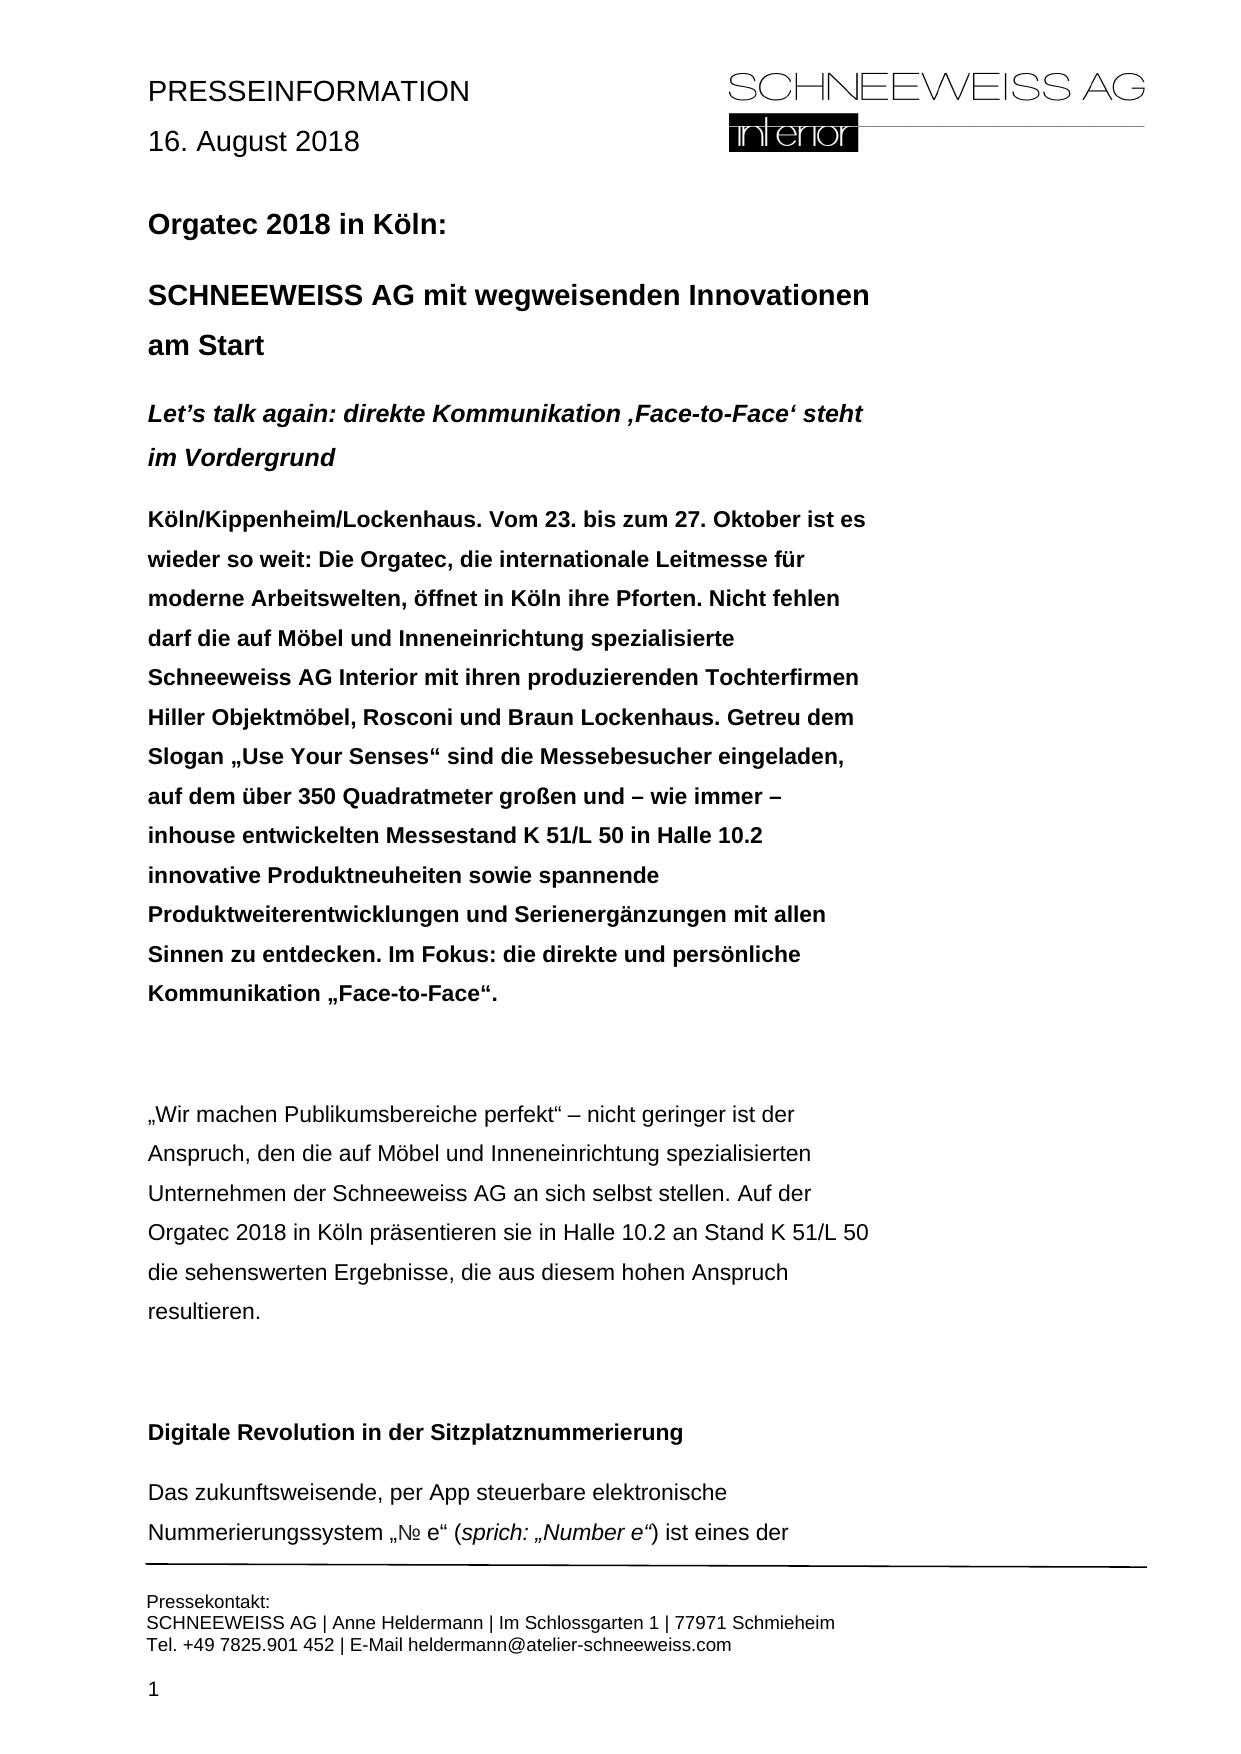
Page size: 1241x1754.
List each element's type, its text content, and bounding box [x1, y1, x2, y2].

text Orgatec 2018 in Köln: [148, 207, 871, 240]
text Köln/Kippenheim/Lockenhaus. Vom 23. bis zum 27. Oktober ist es wieder so weit: Die Orgatec, die internationale Leitmesse für moderne Arbeitswelten, öffnet in Köln ihre Pforten. Nicht fehlen darf die auf Möbel und Inneneinrichtung spezialisierte Schneeweiss AG Interior mit ihren produzierenden Tochterfirmen Hiller Objektmöbel, Rosconi und Braun Lockenhaus. Getreu dem Slogan „Use Your Senses“ sind die Messebesucher eingeladen, auf dem über 350 Quadratmeter großen und – wie immer – inhouse entwickelten Messestand K 51/L 50 in Halle 10.2 innovative Produktneuheiten sowie spannende Produktweiterentwicklungen und Serienergänzungen mit allen Sinnen zu entdecken. Im Fokus: die direkte und persönliche Kommunikation „Face-to-Face“. [148, 506, 871, 1007]
text SCHNEEWEISS AG mit wegweisenden Innovationen am Start [148, 278, 871, 362]
text Digitale Revolution in der Sitzplatznummerierung [148, 1419, 871, 1445]
text „Wir machen Publikumsbereiche perfekt“ – nicht geringer ist der Anspruch, den die auf Möbel und Inneneinrichtung spezialisierten Unternehmen der Schneeweiss AG an sich selbst stellen. Auf der Orgatec 2018 in Köln präsentieren sie in Halle 10.2 an Stand K 51/L 50 die sehenswerten Ergebnisse, die aus diesem hohen Anspruch resultieren. [148, 1101, 871, 1324]
text Let’s talk again: direkte Kommunikation ‚Face-to-Face‘ steht im Vordergrund [148, 399, 871, 471]
picture [726, 67, 1148, 152]
